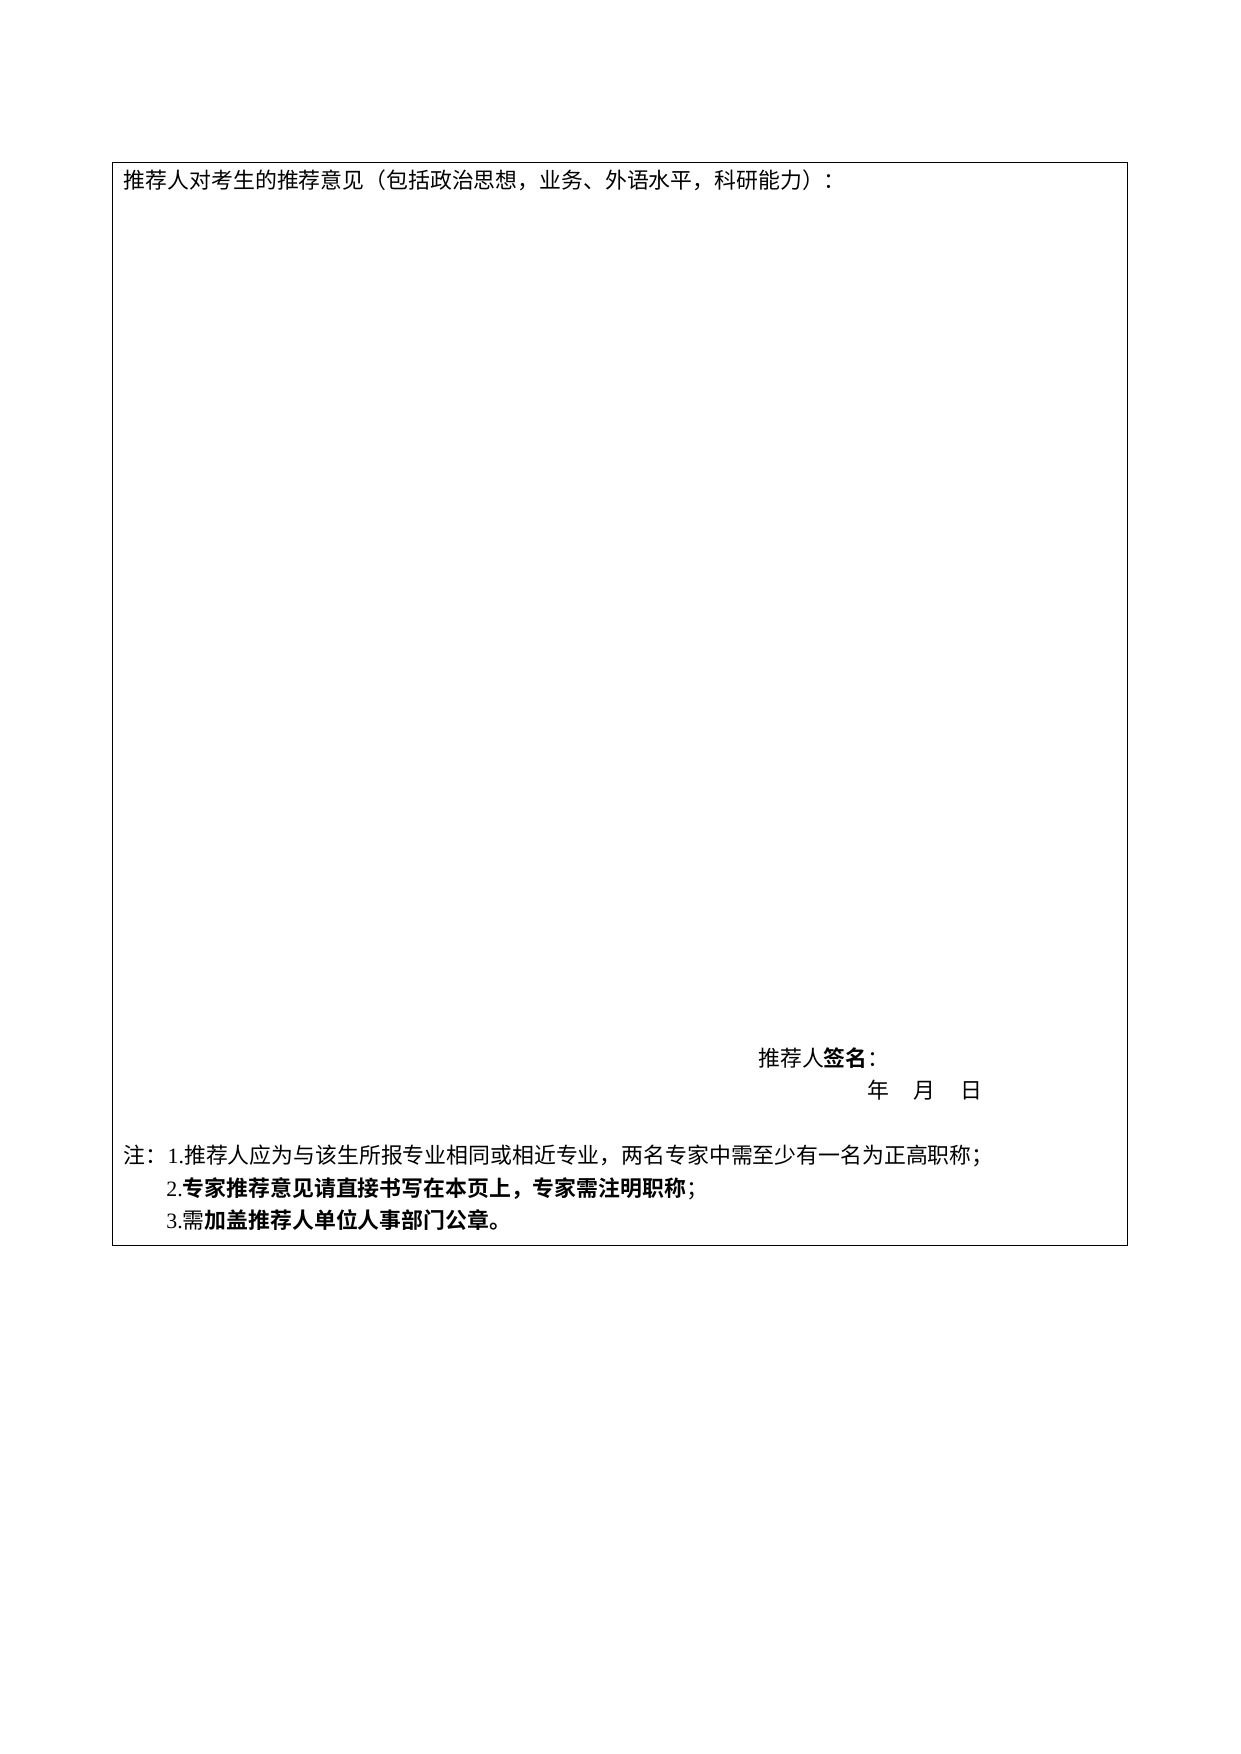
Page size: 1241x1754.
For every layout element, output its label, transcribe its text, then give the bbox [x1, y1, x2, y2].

table_cell 推荐人对考生的推荐意见（包括政治思想，业务、外语水平，科研能力）： 推荐人签名： 年 月 日 注：1.推荐人应为与该生所报专业相同或相近专业，两名专家中需至少有一名为正高职称； 2.专家推荐意见请直接书写在本页上，专家需注明职称； 3.需加盖推荐人单位人事部门公章。 [113, 163, 1127, 1245]
